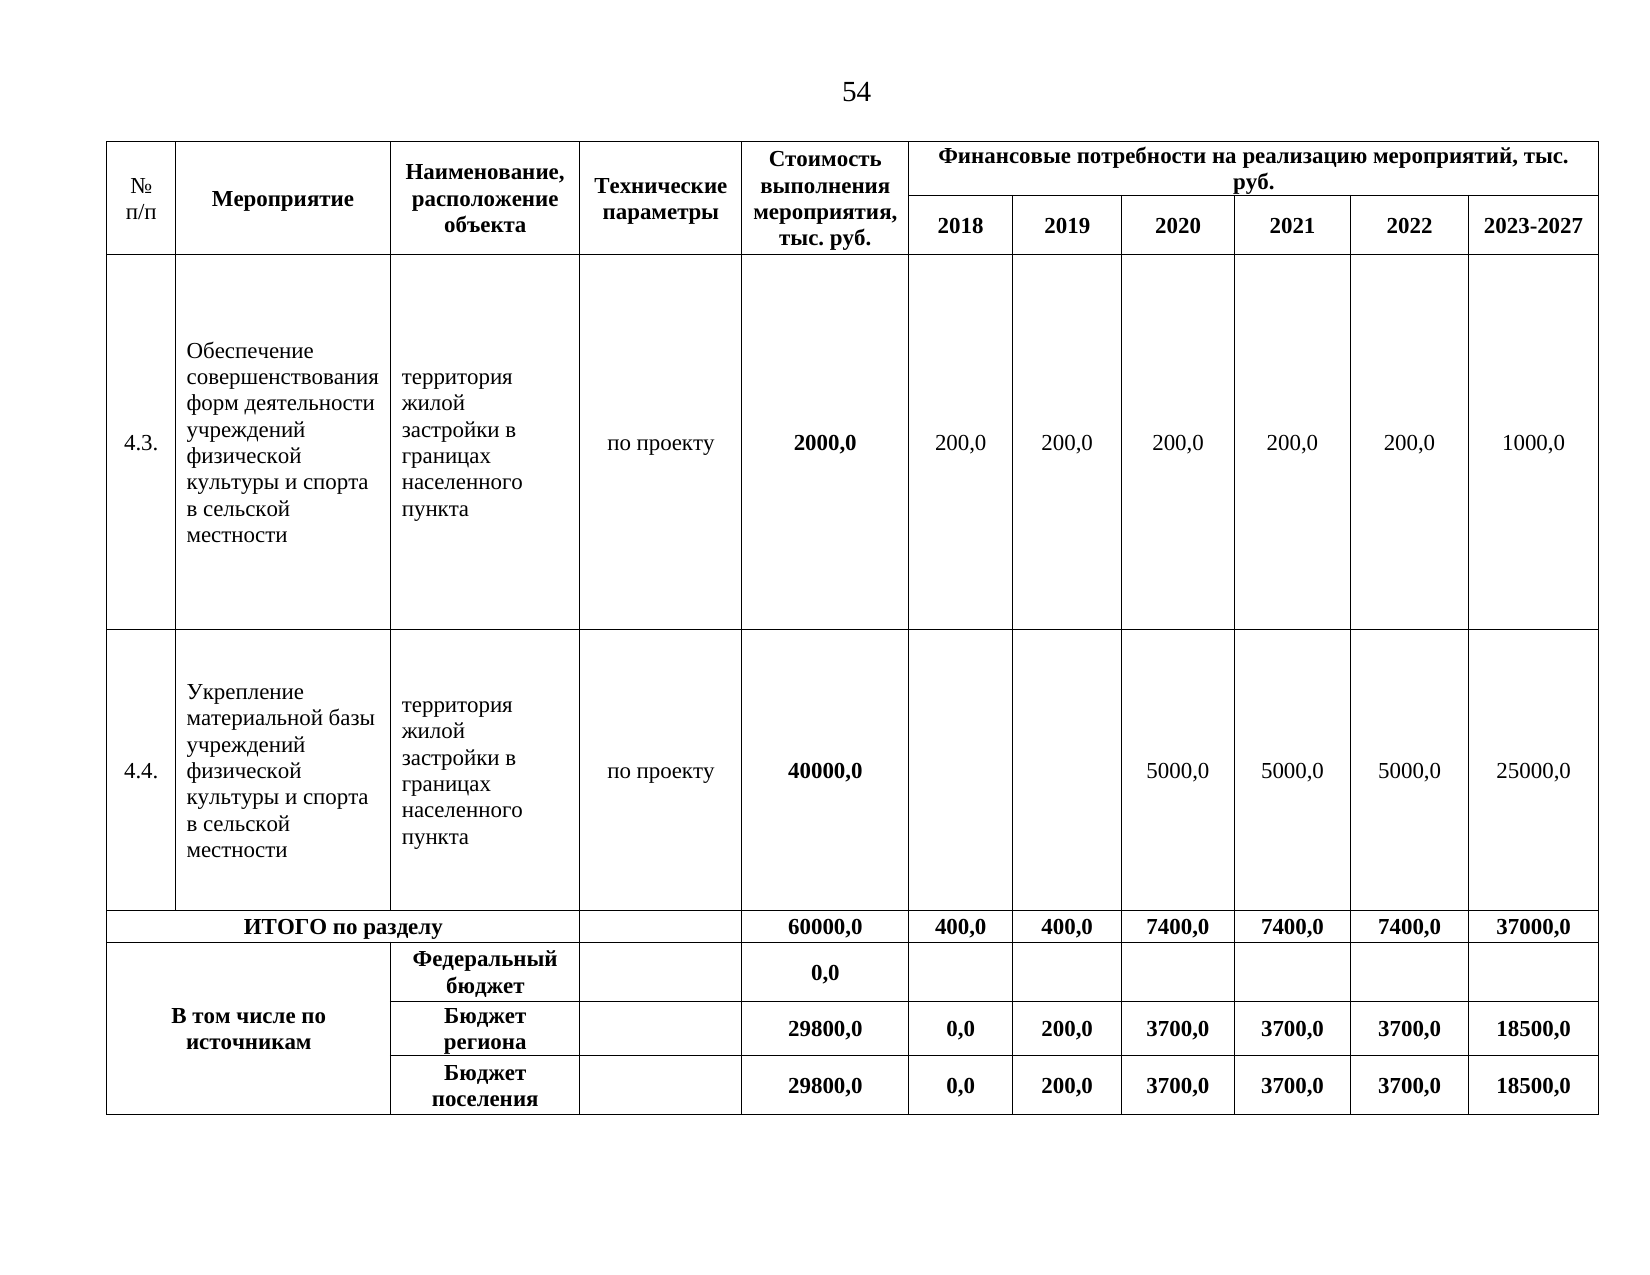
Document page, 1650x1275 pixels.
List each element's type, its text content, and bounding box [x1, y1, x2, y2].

table_cell 2021 [1235, 196, 1350, 254]
table_cell 0,0 [909, 1056, 1012, 1114]
table_cell [909, 630, 1012, 910]
table_cell 3700,0 [1235, 1056, 1350, 1114]
table_cell 3700,0 [1122, 1002, 1234, 1055]
table_header Мероприятие [176, 142, 390, 254]
table_cell 40000,0 [742, 630, 908, 910]
table_header № п/п [107, 142, 175, 254]
table_cell 200,0 [1122, 255, 1234, 629]
table_cell [1351, 943, 1468, 1001]
table_cell 3700,0 [1235, 1002, 1350, 1055]
table_cell 5000,0 [1351, 630, 1468, 910]
table_cell 18500,0 [1469, 1056, 1598, 1114]
table_cell 2022 [1351, 196, 1468, 254]
table_cell [1122, 943, 1234, 1001]
table_cell 37000,0 [1469, 911, 1598, 942]
table_cell [1235, 943, 1350, 1001]
table_cell 200,0 [1013, 255, 1121, 629]
table_header Наименование, расположение объекта [391, 142, 579, 254]
table_cell ИТОГО по разделу [107, 911, 579, 942]
table_cell по проекту [580, 630, 741, 910]
table_cell В том числе по источникам [107, 943, 390, 1114]
table_cell 3700,0 [1351, 1002, 1468, 1055]
table_cell [909, 943, 1012, 1001]
table_cell [1469, 943, 1598, 1001]
table_cell 2023-2027 [1469, 196, 1598, 254]
table_cell по проекту [580, 255, 741, 629]
table_cell [1013, 630, 1121, 910]
table_cell 5000,0 [1122, 630, 1234, 910]
table_cell Укрепление материальной базы учреждений физической культуры и спорта в сельской местности [176, 630, 390, 910]
table_cell 400,0 [1013, 911, 1121, 942]
table_cell [580, 911, 741, 942]
table_cell 4.3. [107, 255, 175, 629]
table_cell Бюджет региона [391, 1002, 579, 1055]
table_cell [580, 1002, 741, 1055]
table_cell Обеспечение совершенствования форм деятельности учреждений физической культуры и спорта в сельской местности [176, 255, 390, 629]
table_cell 200,0 [909, 255, 1012, 629]
table_cell территория жилой застройки в границах населенного пункта [391, 255, 579, 629]
table_cell 5000,0 [1235, 630, 1350, 910]
table_cell 29800,0 [742, 1056, 908, 1114]
table_cell территория жилой застройки в границах населенного пункта [391, 630, 579, 910]
table_cell 1000,0 [1469, 255, 1598, 629]
table_cell 7400,0 [1235, 911, 1350, 942]
table_header Финансовые потребности на реализацию мероприятий, тыс. руб. [909, 142, 1598, 195]
table_header Технические параметры [580, 142, 741, 254]
table_cell Бюджет поселения [391, 1056, 579, 1114]
table_cell 60000,0 [742, 911, 908, 942]
table_cell 400,0 [909, 911, 1012, 942]
table_cell 7400,0 [1122, 911, 1234, 942]
table_cell 4.4. [107, 630, 175, 910]
table_cell 200,0 [1013, 1056, 1121, 1114]
table_cell 25000,0 [1469, 630, 1598, 910]
table_cell Федеральный бюджет [391, 943, 579, 1001]
table_cell 200,0 [1235, 255, 1350, 629]
table_cell 3700,0 [1122, 1056, 1234, 1114]
table_cell 200,0 [1013, 1002, 1121, 1055]
table_cell [1013, 943, 1121, 1001]
table_header Стоимость выполнения мероприятия, тыс. руб. [742, 142, 908, 254]
table_cell 200,0 [1351, 255, 1468, 629]
table_cell 3700,0 [1351, 1056, 1468, 1114]
table_cell 2018 [909, 196, 1012, 254]
table_cell [580, 943, 741, 1001]
table_cell 2020 [1122, 196, 1234, 254]
table_cell 2019 [1013, 196, 1121, 254]
table_cell 2000,0 [742, 255, 908, 629]
table_cell [580, 1056, 741, 1114]
table_cell 18500,0 [1469, 1002, 1598, 1055]
table_cell 0,0 [742, 943, 908, 1001]
table_cell 29800,0 [742, 1002, 908, 1055]
table_cell 7400,0 [1351, 911, 1468, 942]
table_cell 0,0 [909, 1002, 1012, 1055]
